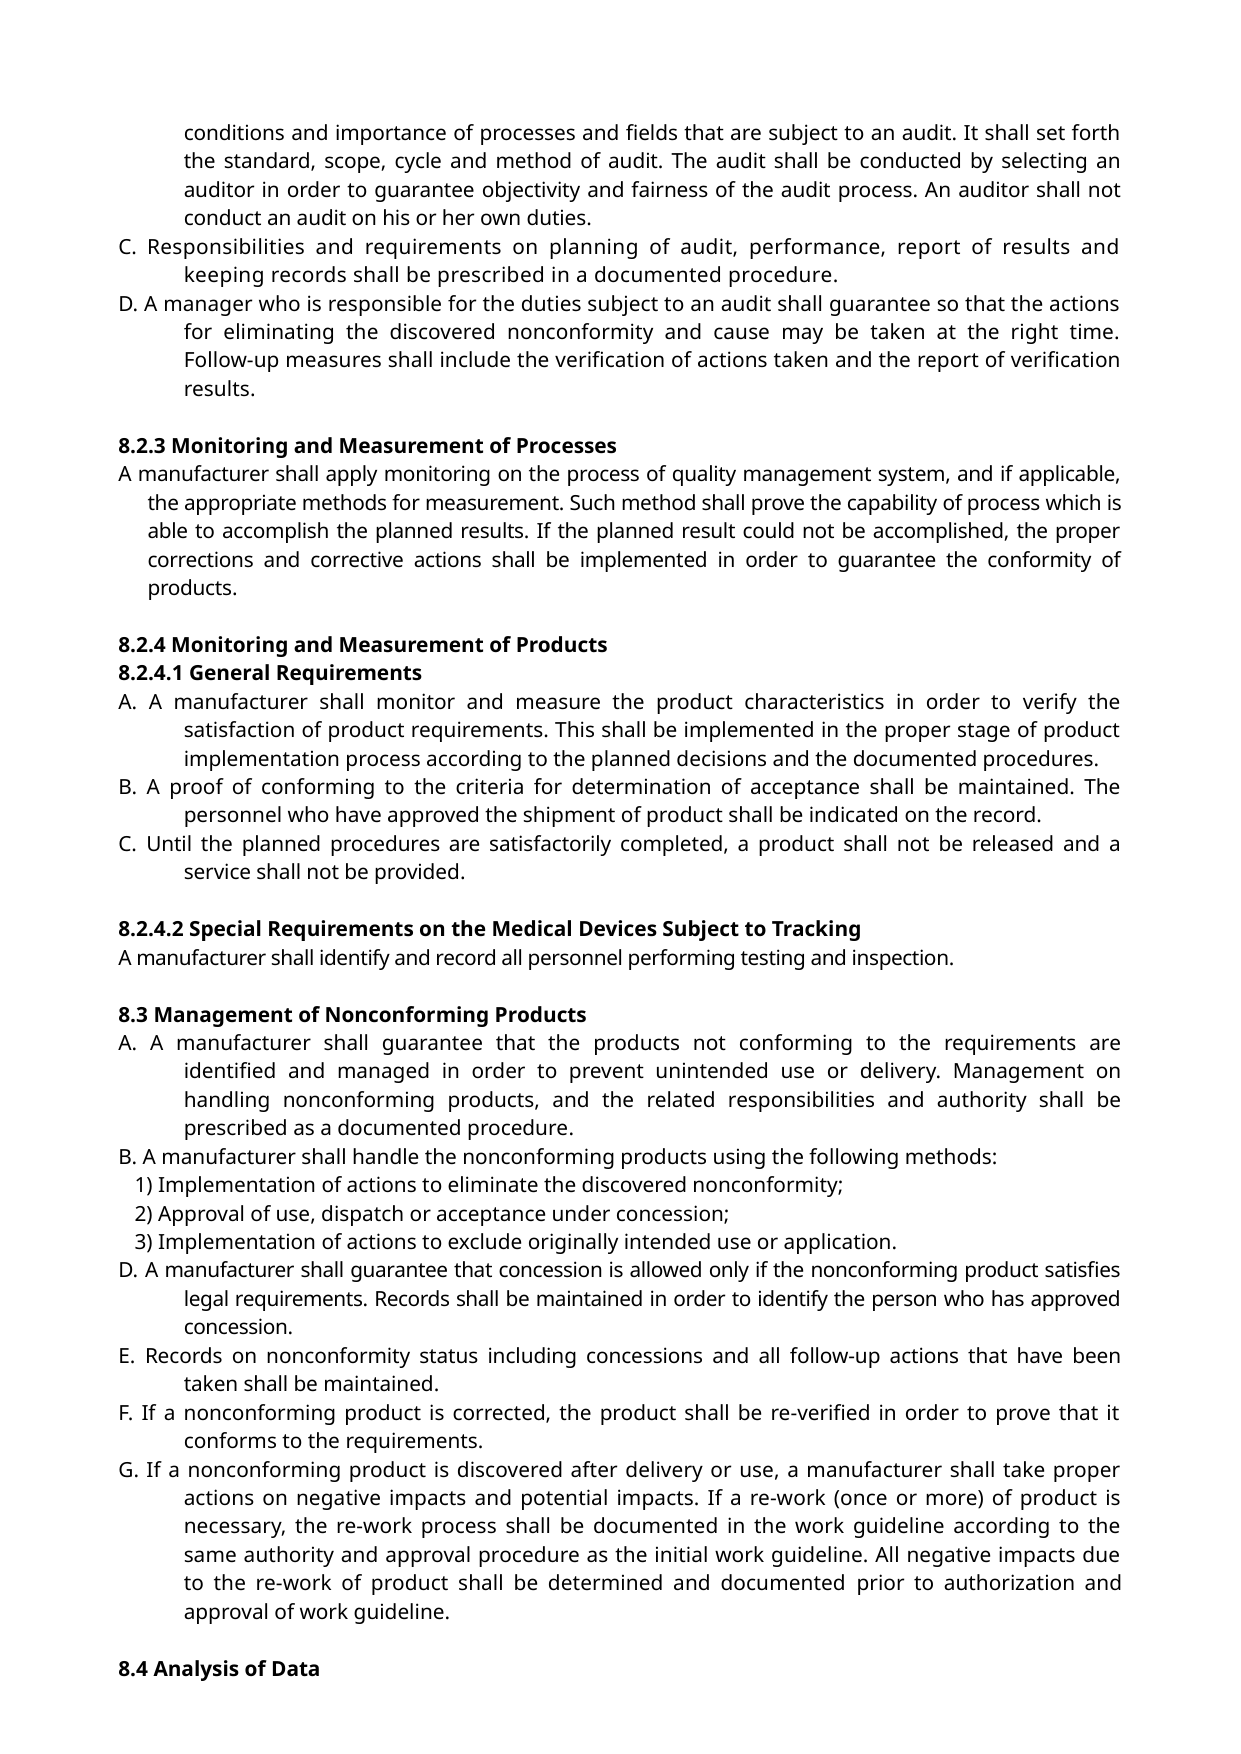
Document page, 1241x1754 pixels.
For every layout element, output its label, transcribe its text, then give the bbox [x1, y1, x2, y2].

text E. Records on nonconformity status including concessions and all follow-up actions that have been taken shall be maintained. [118, 1341, 1122, 1398]
text D. A manager who is responsible for the duties subject to an audit shall guarantee so that the actions for eliminating the discovered nonconformity and cause may be taken at the right time. Follow-up measures shall include the verification of actions taken and the report of verification results. [118, 289, 1122, 402]
text 8.2.4.2 Special Requirements on the Medical Devices Subject to Tracking [118, 914, 1122, 943]
text A. A manufacturer shall guarantee that the products not conforming to the requirements are identified and managed in order to prevent unintended use or delivery. Management on handling nonconforming products, and the related responsibilities and authority shall be prescribed as a documented procedure. [118, 1028, 1122, 1142]
text C. Until the planned procedures are satisfactorily completed, a product shall not be released and a service shall not be provided. [118, 829, 1122, 886]
text A manufacturer shall apply monitoring on the process of quality management system, and if applicable, the appropriate methods for measurement. Such method shall prove the capability of process which is able to accomplish the planned results. If the planned result could not be accomplished, the proper corrections and corrective actions shall be implemented in order to guarantee the conformity of products. [118, 459, 1122, 602]
text 3) Implementation of actions to exclude originally intended use or application. [118, 1227, 1122, 1256]
text 8.4 Analysis of Data [118, 1654, 1122, 1682]
text A. A manufacturer shall monitor and measure the product characteristics in order to verify the satisfaction of product requirements. This shall be implemented in the proper stage of product implementation process according to the planned decisions and the documented procedures. [118, 687, 1122, 772]
text B. A manufacturer shall handle the nonconforming products using the following methods: [118, 1142, 1122, 1170]
text B. A proof of conforming to the criteria for determination of acceptance shall be maintained. The personnel who have approved the shipment of product shall be indicated on the record. [118, 772, 1122, 829]
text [118, 118, 1122, 232]
text 2) Approval of use, dispatch or acceptance under concession; [118, 1199, 1122, 1227]
text F. If a nonconforming product is corrected, the product shall be re-verified in order to prove that it conforms to the requirements. [118, 1398, 1122, 1455]
text G. If a nonconforming product is discovered after delivery or use, a manufacturer shall take proper actions on negative impacts and potential impacts. If a re-work (once or more) of product is necessary, the re-work process shall be documented in the work guideline according to the same authority and approval procedure as the initial work guideline. All negative impacts due to the re-work of product shall be determined and documented prior to authorization and approval of work guideline. [118, 1455, 1122, 1625]
text D. A manufacturer shall guarantee that concession is allowed only if the nonconforming product satisfies legal requirements. Records shall be maintained in order to identify the person who has approved concession. [118, 1256, 1122, 1341]
text 8.2.3 Monitoring and Measurement of Processes [118, 431, 1122, 459]
text C. Responsibilities and requirements on planning of audit, performance, report of results and keeping records shall be prescribed in a documented procedure. [118, 232, 1122, 289]
text A manufacturer shall identify and record all personnel performing testing and inspection. [118, 943, 1122, 971]
text 8.3 Management of Nonconforming Products [118, 1000, 1122, 1028]
text 1) Implementation of actions to eliminate the discovered nonconformity; [118, 1170, 1122, 1199]
text 8.2.4.1 General Requirements [118, 658, 1122, 687]
text 8.2.4 Monitoring and Measurement of Products [118, 630, 1122, 658]
